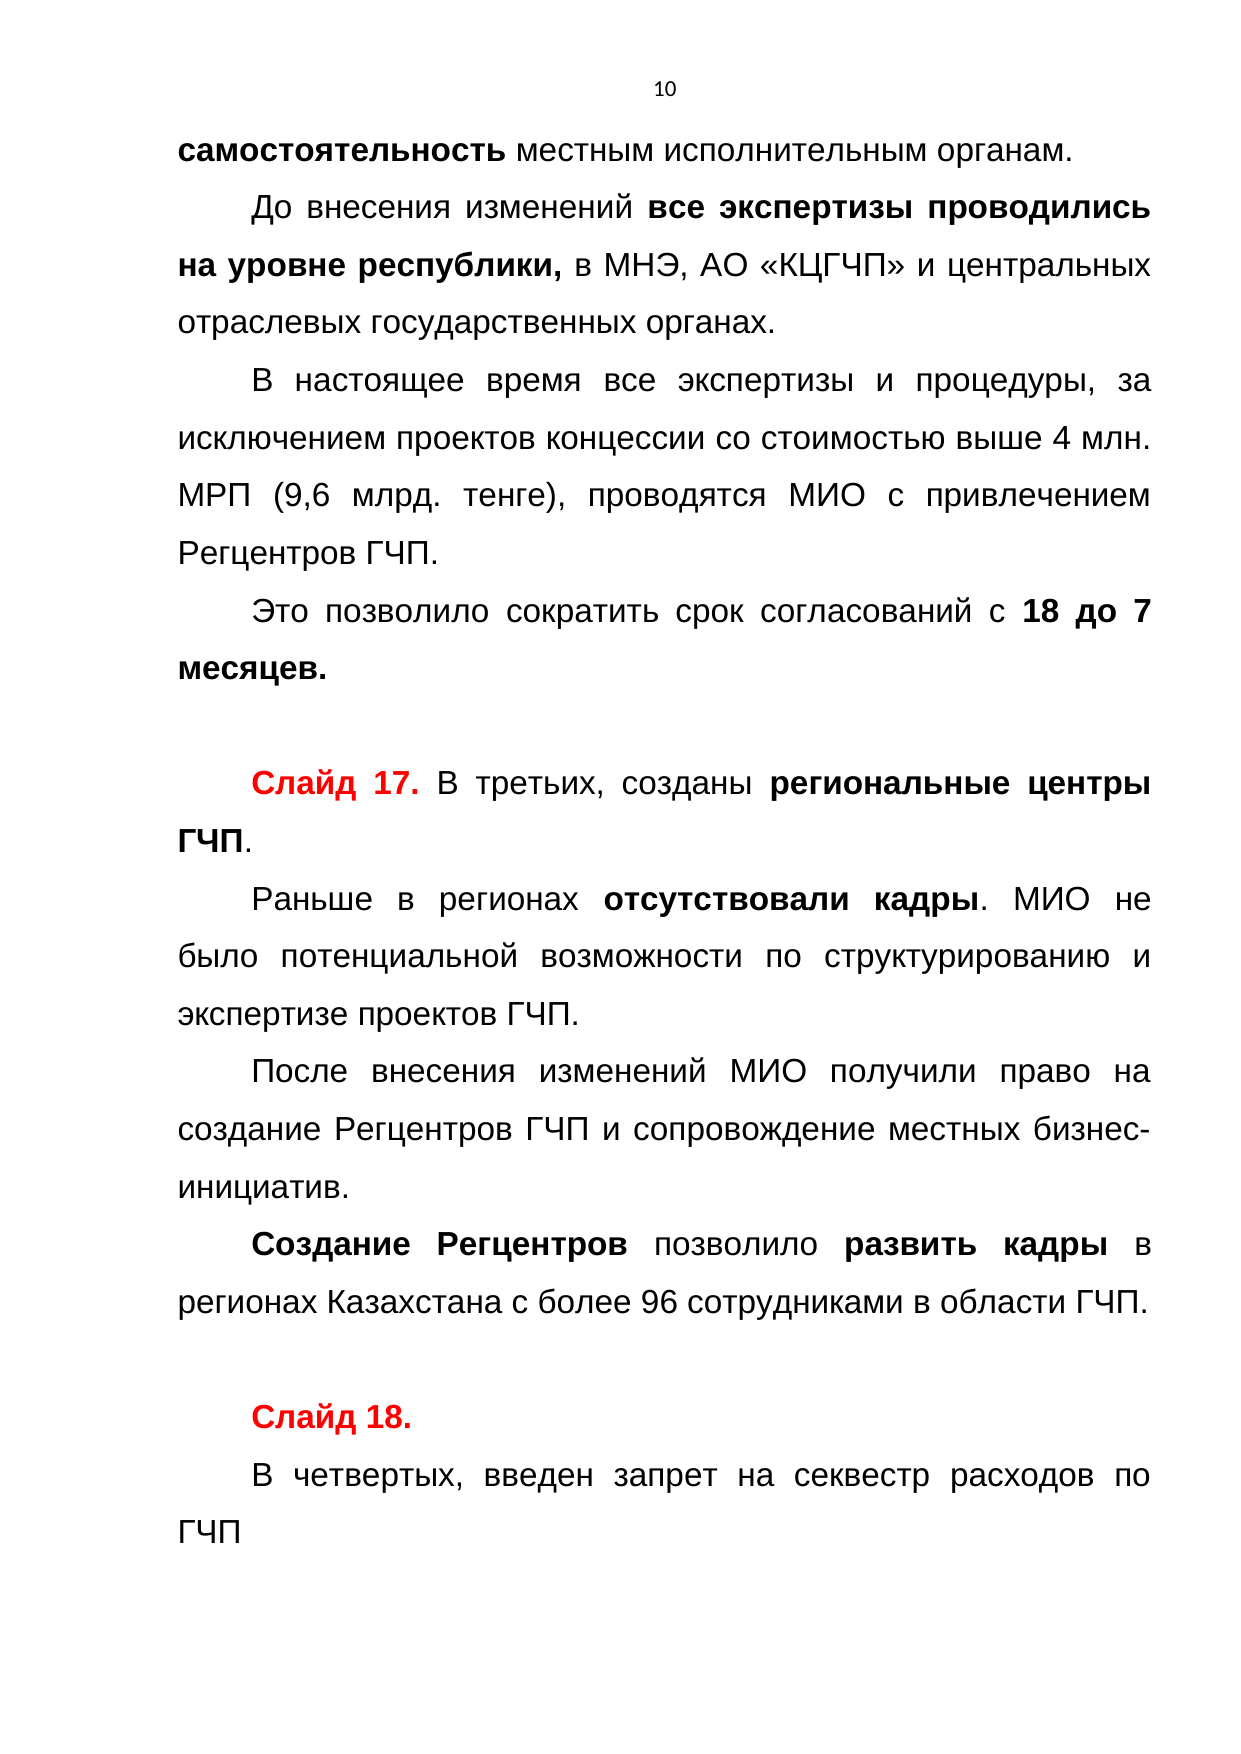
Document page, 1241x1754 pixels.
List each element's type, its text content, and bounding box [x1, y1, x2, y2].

text После внесения изменений МИО получили право на создание Регцентров ГЧП и сопровождение местных бизнес-инициатив. [177, 1051, 1152, 1205]
text Раньше в регионах отсутствовали кадры. МИО не было потенциальной возможности по структурированию и экспертизе проектов ГЧП. [177, 879, 1152, 1032]
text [177, 130, 1152, 168]
text Создание Регцентров позволило развить кадры в регионах Казахстана с более 96 сотрудниками в области ГЧП. [177, 1224, 1152, 1320]
text Слайд 17. В третьих, созданы региональные центры ГЧП. [177, 763, 1152, 859]
text До внесения изменений все экспертизы проводились на уровне республики, в МНЭ, АО «КЦГЧП» и центральных отраслевых государственных органах. [177, 187, 1152, 341]
text В настоящее время все экспертизы и процедуры, за исключением проектов концессии со стоимостью выше 4 млн. МРП (9,6 млрд. тенге), проводятся МИО с привлечением Регцентров ГЧП. [177, 360, 1152, 571]
text В четвертых, введен запрет на секвестр расходов по ГЧП [177, 1455, 1152, 1607]
text Слайд 18. [177, 1397, 1152, 1436]
text Это позволило сократить срок согласований с 18 до 7 месяцев. [177, 591, 1152, 687]
